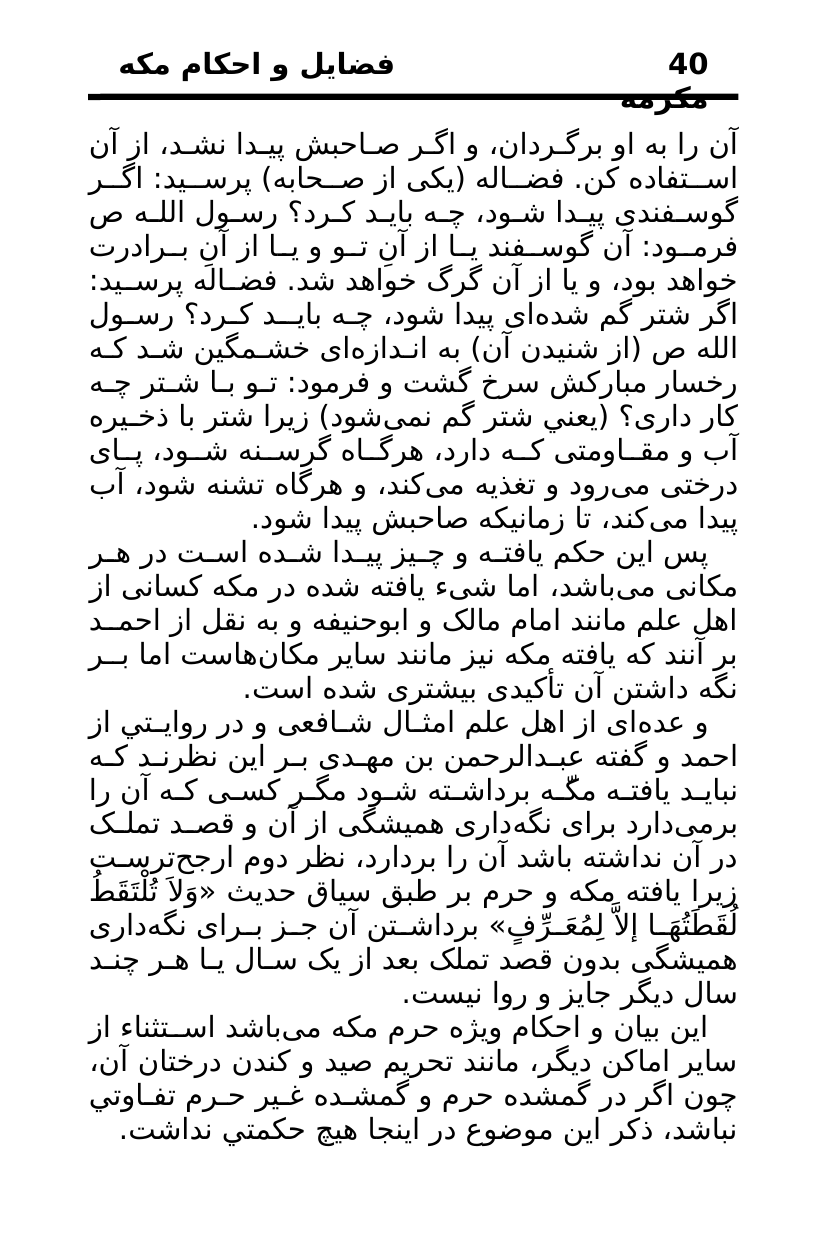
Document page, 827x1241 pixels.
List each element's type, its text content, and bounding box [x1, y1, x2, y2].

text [89, 128, 738, 535]
text پس این حکم یافته و چيز پیدا شده است در هر مکانی می‌باشد، اما شیء یافته شده در مکه کسانی از اهل علم مانند امام مالک و ابوحنیفه و به نقل از احمد بر آنند که یافته مکه نیز مانند سایر مکان‌هاست اما بر نگه داشتن آن تأکیدی بیشتری شده است. [89, 535, 738, 705]
text اين بيان و احكام ويژه حرم مكه می‌باشد استثناء از ساير اماكن ديگر، مانند تحريم صيد و كندن درختان آن، چون اگر در گمشده حرم و گمشده غير حرم تفاوتي نباشد، ذكر اين موضوع در اينجا هيچ حكمتي نداشت. [89, 1011, 738, 1146]
text و عده‌ای از اهل علم امثال شافعی و در روايتي از احمد و گفته عبدالرحمن بن مهدی بر این نظرند که نباید یافته مکّه برداشته شود مگر کسی که آن را برمی‌دارد برای نگه‌داری همیشگی از آن و قصد تملک در آن نداشته باشد آن را بردارد، نظر دوم ارجح‌ترست زیرا یافته مکه و حرم بر طبق سیاق حدیث «وَلاَ تُلْتَقَطُ لُقَطَتُهَا إلاَّ لِمُعَرِّفٍ» برداشتن آن جز برای نگه‌داری همیشگی بدون قصد تملک بعد از یک سال یا هر چند سال دیگر جایز و روا نیست. [89, 705, 738, 1011]
